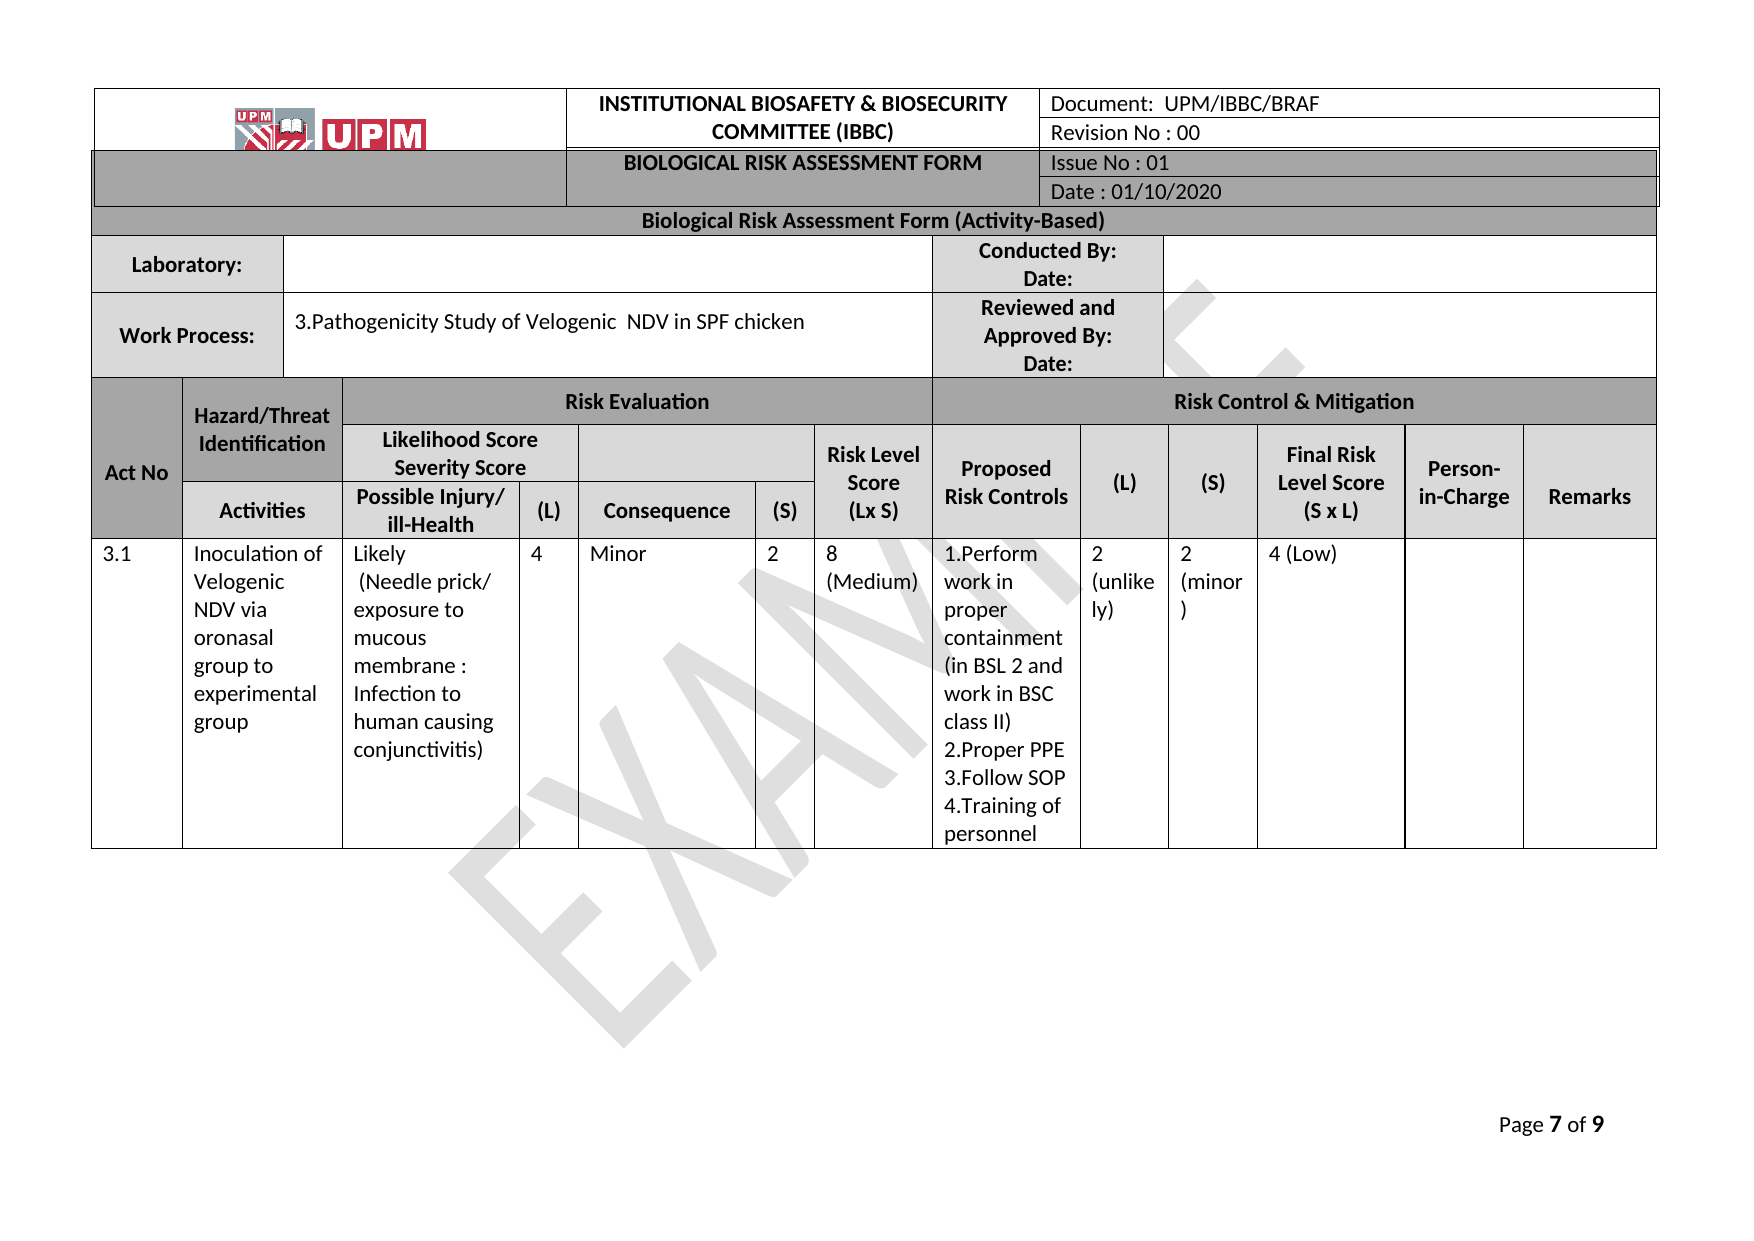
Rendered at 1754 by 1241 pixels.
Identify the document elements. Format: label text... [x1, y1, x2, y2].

table_cell (L) [520, 482, 578, 538]
table_cell Work Process: [92, 293, 283, 377]
table_cell [1164, 236, 1656, 292]
table_cell Reviewed and Approved By: Date: [933, 293, 1163, 377]
table_cell (L) [1081, 425, 1168, 538]
table_header Biological Risk Assessment Form (Activity-Based) [92, 151, 1656, 235]
table_cell 3.1 [92, 539, 182, 848]
table_cell [1164, 293, 1656, 377]
table_cell Risk Evaluation [343, 378, 932, 424]
table_cell 2 (unlikely) [1081, 539, 1168, 848]
table_cell Possible Injury/ ill-Health [343, 482, 519, 538]
table_cell Person-in-Charge [1406, 425, 1523, 538]
table_cell Hazard/Threat Identification [183, 378, 342, 481]
table_cell 2 [756, 539, 814, 848]
table_cell 8 (Medium) [815, 539, 932, 848]
table_cell 4 (Low) [1258, 539, 1404, 848]
table_cell Proposed Risk Controls [933, 425, 1080, 538]
table_cell Inoculation of Velogenic NDV via oronasal group to experimental group [183, 539, 342, 848]
table_cell [1524, 539, 1656, 848]
table_cell 4 [520, 539, 578, 848]
table_cell Act No [92, 378, 182, 538]
table_cell Conducted By: Date: [933, 236, 1163, 292]
table_cell 2 (minor) [1169, 539, 1257, 848]
table_cell [579, 425, 814, 481]
table_cell Final Risk Level Score (S x L) [1258, 425, 1404, 538]
table_cell 1.Perform work in proper containment (in BSL 2 and work in BSC class II) 2.Proper PPE 3.Follow SOP 4.Training of personnel [933, 539, 1080, 848]
table_cell Remarks [1524, 425, 1656, 538]
table_cell [1406, 539, 1523, 848]
picture [234, 108, 427, 150]
table_cell (S) [756, 482, 814, 538]
table_cell Likely (Needle prick/ exposure to mucous membrane : Infection to human causing conjunctivitis) [343, 539, 519, 848]
table_cell Risk Control & Mitigation [933, 378, 1656, 424]
table_cell Activities [183, 482, 342, 538]
table_cell 3.Pathogenicity Study of Velogenic NDV in SPF chicken [284, 293, 932, 377]
table_cell Laboratory: [92, 236, 283, 292]
table_cell Minor [579, 539, 755, 848]
table_cell Likelihood Score Severity Score [343, 425, 578, 481]
table_cell Risk Level Score (Lx S) [815, 425, 932, 538]
table_cell (S) [1169, 425, 1257, 538]
table_cell Consequence [579, 482, 755, 538]
table_cell [284, 236, 932, 292]
